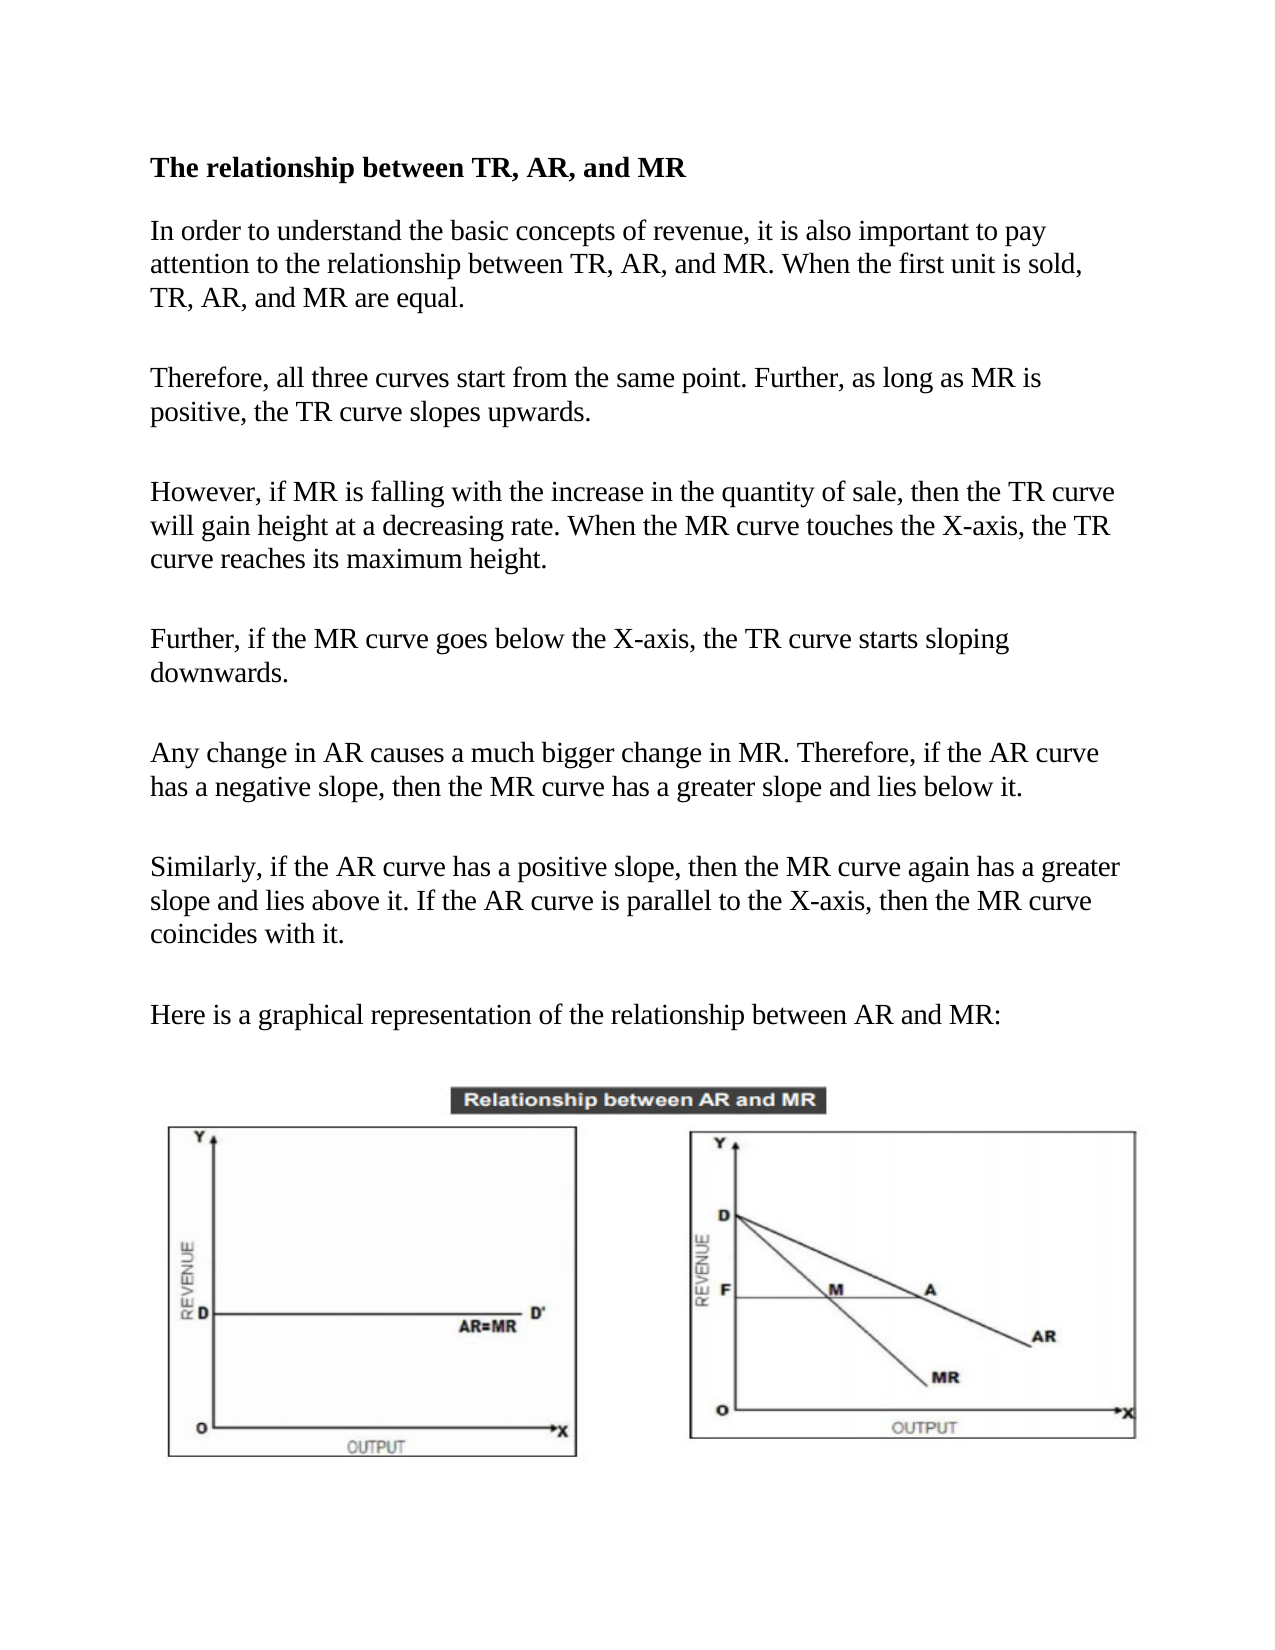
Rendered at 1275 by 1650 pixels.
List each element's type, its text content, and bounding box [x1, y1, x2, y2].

text However, if MR is falling with the increase in the quantity of sale, then the TR curve will gain height at a decreasing rate. When the MR curve touches the X-axis, the TR curve reaches its maximum height. [150, 474, 1125, 575]
text Any change in AR causes a much bigger change in MR. Therefore, if the AR curve has a negative slope, then the MR curve has a greater slope and lies below it. [150, 736, 1125, 803]
text The relationship between TR, AR, and MR [150, 150, 1125, 183]
text Therefore, all three curves start from the same point. Further, as long as MR is positive, the TR curve slopes upwards. [150, 360, 1125, 427]
text In order to understand the basic concepts of revenue, it is also important to pay attention to the relationship between TR, AR, and MR. When the first unit is sold, TR, AR, and MR are equal. [150, 213, 1125, 313]
text Further, if the MR curve goes below the X-axis, the TR curve starts sloping downwards. [150, 622, 1125, 689]
text Similarly, if the AR curve has a positive slope, then the MR curve again has a greater slope and lies above it. If the AR curve is parallel to the X-axis, then the MR curve coincides with it. [150, 849, 1125, 950]
picture [150, 1077, 1155, 1492]
text Here is a graphical representation of the relationship between AR and MR: [150, 997, 1125, 1031]
